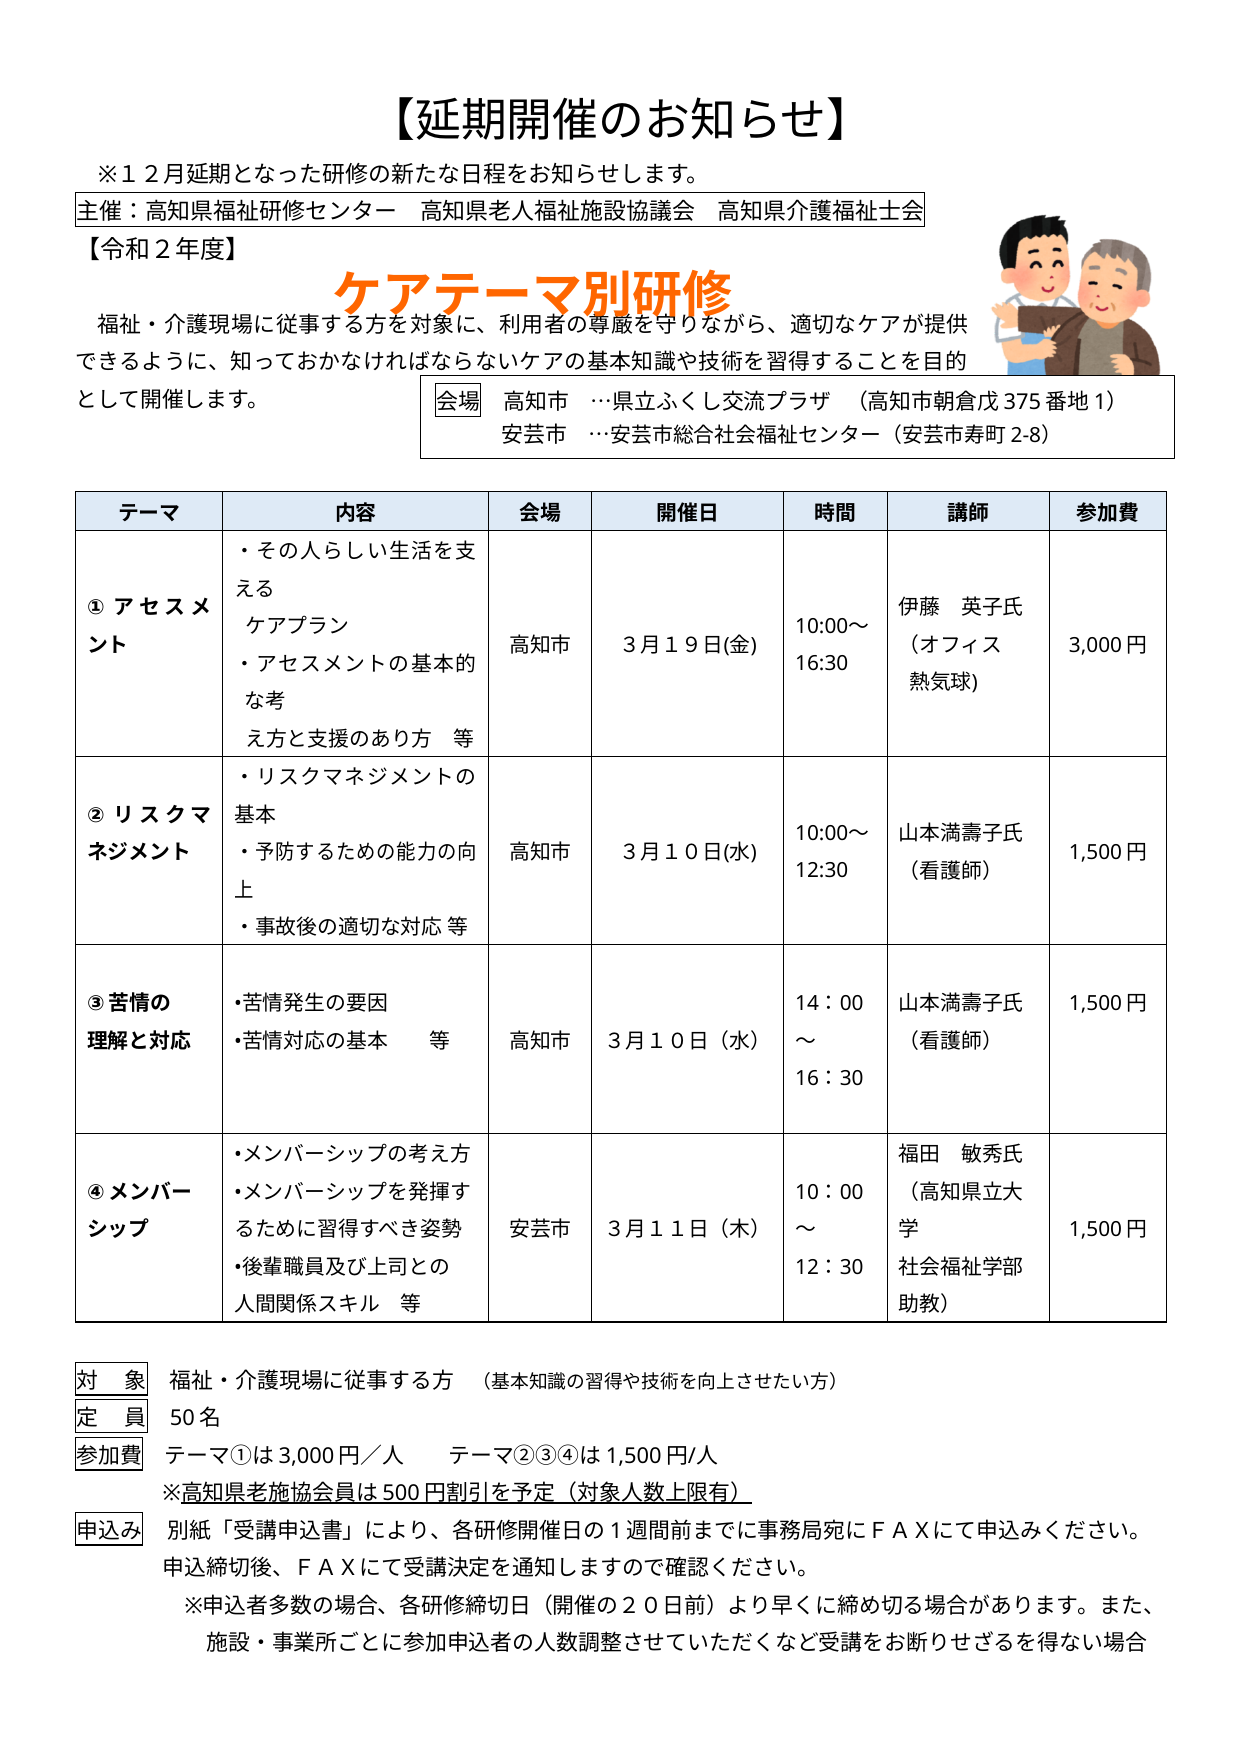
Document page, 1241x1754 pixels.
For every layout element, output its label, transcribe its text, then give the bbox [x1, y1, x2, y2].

table_cell 1,500円 [1050, 757, 1166, 944]
text 【令和２年度】 [75, 229, 988, 266]
table_header 参加費 [1050, 492, 1166, 530]
table_cell ④メンバー シップ [76, 1134, 222, 1321]
table_cell ①アセスメント [76, 531, 222, 756]
table_cell 安芸市 [489, 1134, 591, 1321]
picture [988, 212, 1167, 375]
table_header 内容 [223, 492, 488, 530]
text 参加費 テーマ①は3,000円／人 テーマ②③④は1,500円/人 [75, 1435, 1167, 1472]
table_cell •苦情発生の要因 •苦情対応の基本 等 [223, 945, 488, 1133]
table_cell 山本満壽子氏 （看護師） [888, 757, 1049, 944]
table_cell 1,500円 [1050, 1134, 1166, 1321]
table_cell 高知市 [489, 531, 591, 756]
table_cell ・リスクマネジメントの基本 ・予防するための能力の向上 ・事故後の適切な対応 等 [223, 757, 488, 944]
table_cell ３月１０日(水) [592, 757, 783, 944]
table_cell 福田 敏秀氏 （高知県立大学 社会福祉学部 助教） [888, 1134, 1049, 1321]
text 【延期開催のお知らせ】 [75, 79, 1167, 154]
text 申込み 別紙「受講申込書」により、各研修開催日の1週間前までに事務局宛にＦＡＸにて申込みください。申込締切後、ＦＡＸにて受講決定を通知しますので確認ください。 [75, 1510, 1167, 1585]
table_cell 1,500円 [1050, 945, 1166, 1133]
table_header テーマ [76, 492, 222, 530]
table_cell 高知市 [489, 757, 591, 944]
table_cell 10：00～ 12：30 [784, 1134, 887, 1321]
table_cell ②リスクマネジメント [76, 757, 222, 944]
table_header 会場 [489, 492, 591, 530]
table_cell ３月１１日（木） [592, 1134, 783, 1321]
table_cell •メンバーシップの考え方 •メンバーシップを発揮するために習得すべき姿勢 •後輩職員及び上司との 人間関係スキル 等 [223, 1134, 488, 1321]
text ※高知県老施協会員は500円割引を予定（対象人数上限有） [75, 1472, 1167, 1510]
text ※１２月延期となった研修の新たな日程をお知らせします。 [75, 154, 1167, 191]
table_cell ３月１９日(金) [592, 531, 783, 756]
text 対 象 福祉・介護現場に従事する方 （基本知識の習得や技術を向上させたい方） [75, 1360, 1167, 1397]
table_cell ・その人らしい生活を支える ケアプラン ・アセスメントの基本的な考 え方と支援のあり方 等 [223, 531, 488, 756]
text 福祉・介護現場に従事する方を対象に、利用者の尊厳を守りながら、適切なケアが提供できるように、知っておかなければならないケアの基本知識や技術を習得することを目的として開催します。 [75, 304, 988, 416]
text 定 員 50名 [75, 1397, 1167, 1435]
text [184, 1585, 1167, 1660]
table_header 講師 [888, 492, 1049, 530]
table_cell ３月１０日（水） [592, 945, 783, 1133]
table_cell 10:00～ 12:30 [784, 757, 887, 944]
table_cell 10:00～ 16:30 [784, 531, 887, 756]
table_cell 山本満壽子氏 （看護師） [888, 945, 1049, 1133]
text 主催：高知県福祉研修センター 高知県老人福祉施設協議会 高知県介護福祉士会 [75, 191, 1167, 229]
table_header 開催日 [592, 492, 783, 530]
table_cell ③苦情の 理解と対応 [76, 945, 222, 1133]
table_cell 14：00～ 16：30 [784, 945, 887, 1133]
table_cell 3,000円 [1050, 531, 1166, 756]
table_header 時間 [784, 492, 887, 530]
table_cell 伊藤 英子氏 （オフィス 熱気球) [888, 531, 1049, 756]
table_cell 高知市 [489, 945, 591, 1133]
